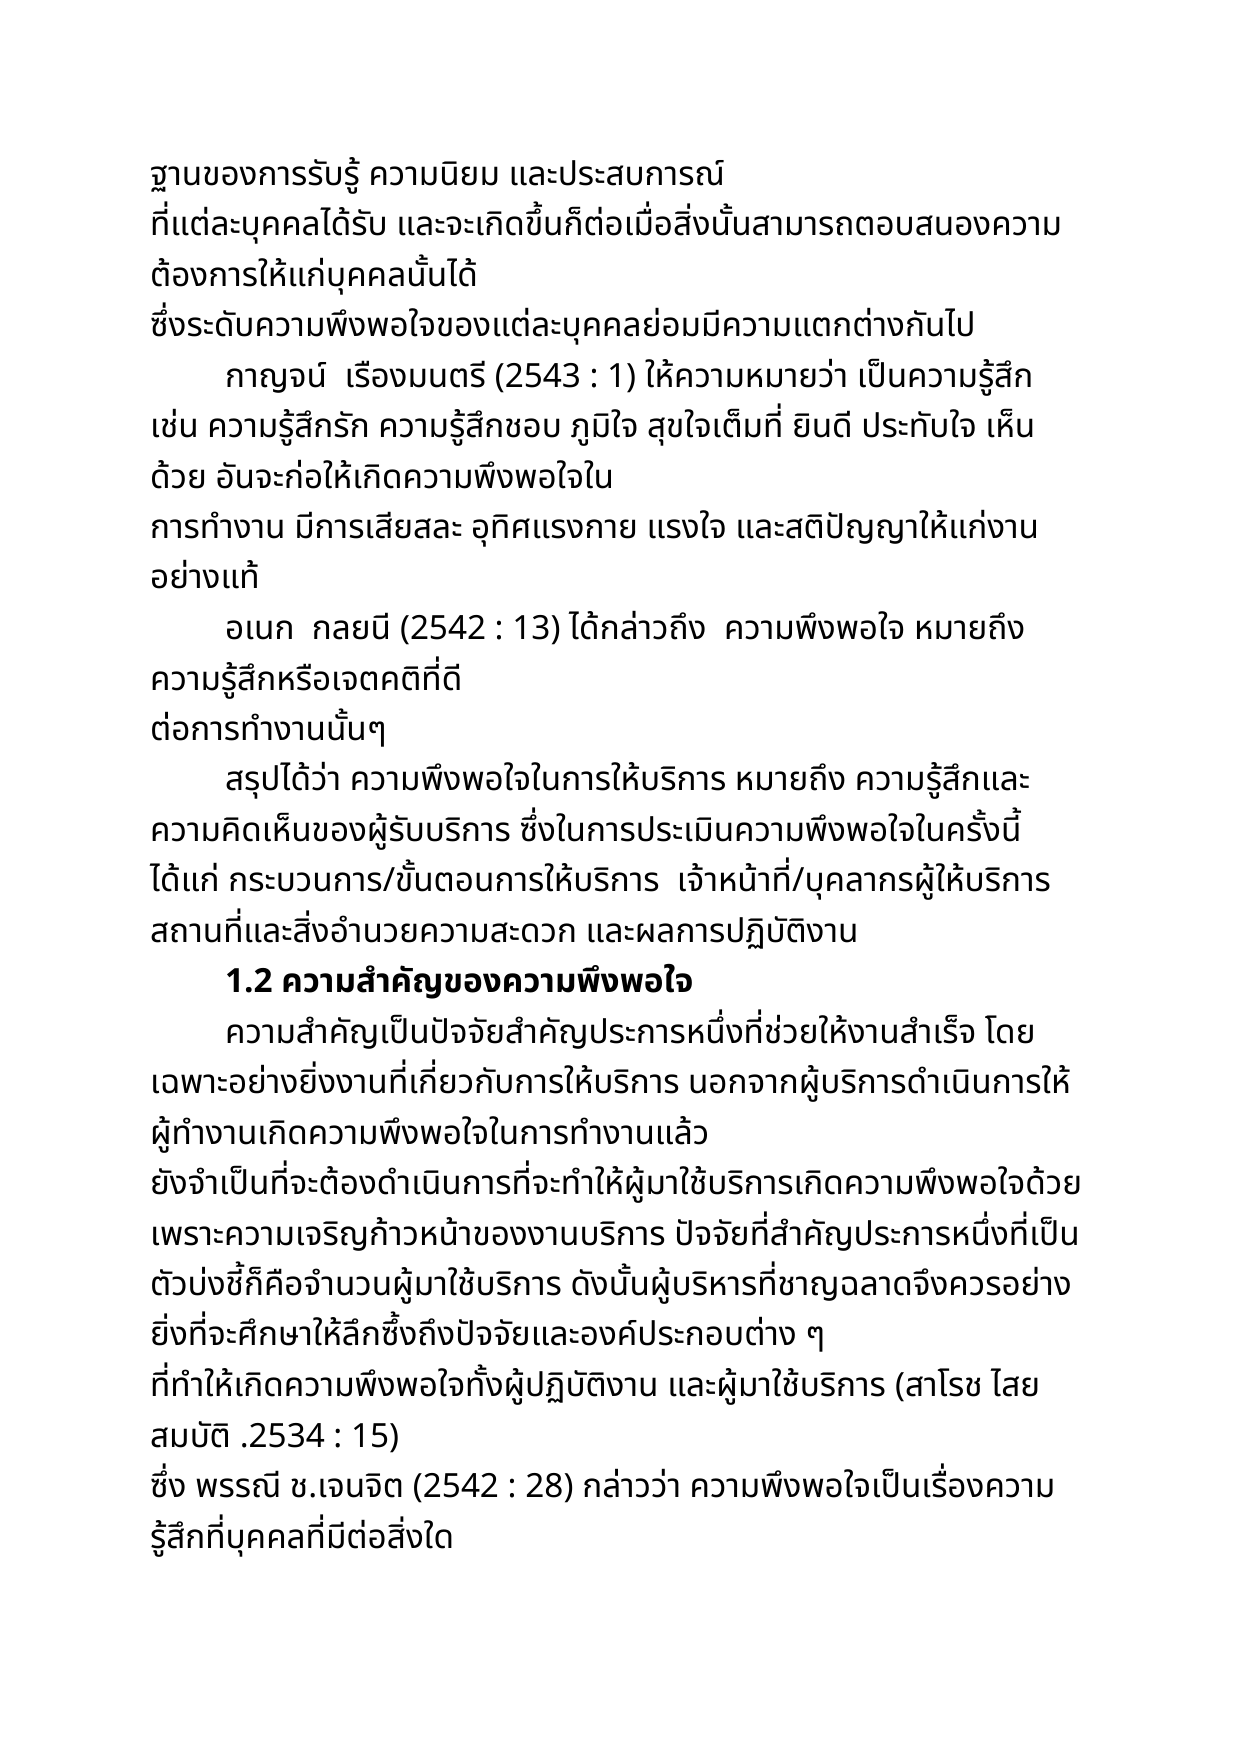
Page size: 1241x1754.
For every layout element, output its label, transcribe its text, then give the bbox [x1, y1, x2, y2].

text กาญจน์ เรืองมนตรี (2543 : 1) ให้ความหมายว่า เป็นความรู้สึก เช่น ความรู้สึกรัก ความรู้สึกชอบ ภูมิใจ สุขใจเต็มที่ ยินดี ประทับใจ เห็นด้วย อันจะก่อให้เกิดความพึงพอใจใน การทำงาน มีการเสียสละ อุทิศแรงกาย แรงใจ และสติปัญญาให้แก่งานอย่างแท้ [150, 352, 1090, 604]
text 1.2 ความสำคัญของความพึงพอใจ [150, 957, 1090, 1008]
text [150, 1008, 1090, 1563]
text สรุปได้ว่า ความพึงพอใจในการให้บริการ หมายถึง ความรู้สึกและความคิดเห็นของผู้รับบริการ ซึ่งในการประเมินความพึงพอใจในครั้งนี้ ได้แก่ กระบวนการ/ขั้นตอนการให้บริการ เจ้าหน้าที่/บุคลากรผู้ให้บริการ สถานที่และสิ่งอำนวยความสะดวก และผลการปฏิบัติงาน [150, 755, 1090, 957]
text อเนก กลยนี (2542 : 13) ได้กล่าวถึง ความพึงพอใจ หมายถึง ความรู้สึกหรือเจตคติที่ดี ต่อการทำงานนั้นๆ [150, 604, 1090, 755]
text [150, 150, 1090, 352]
